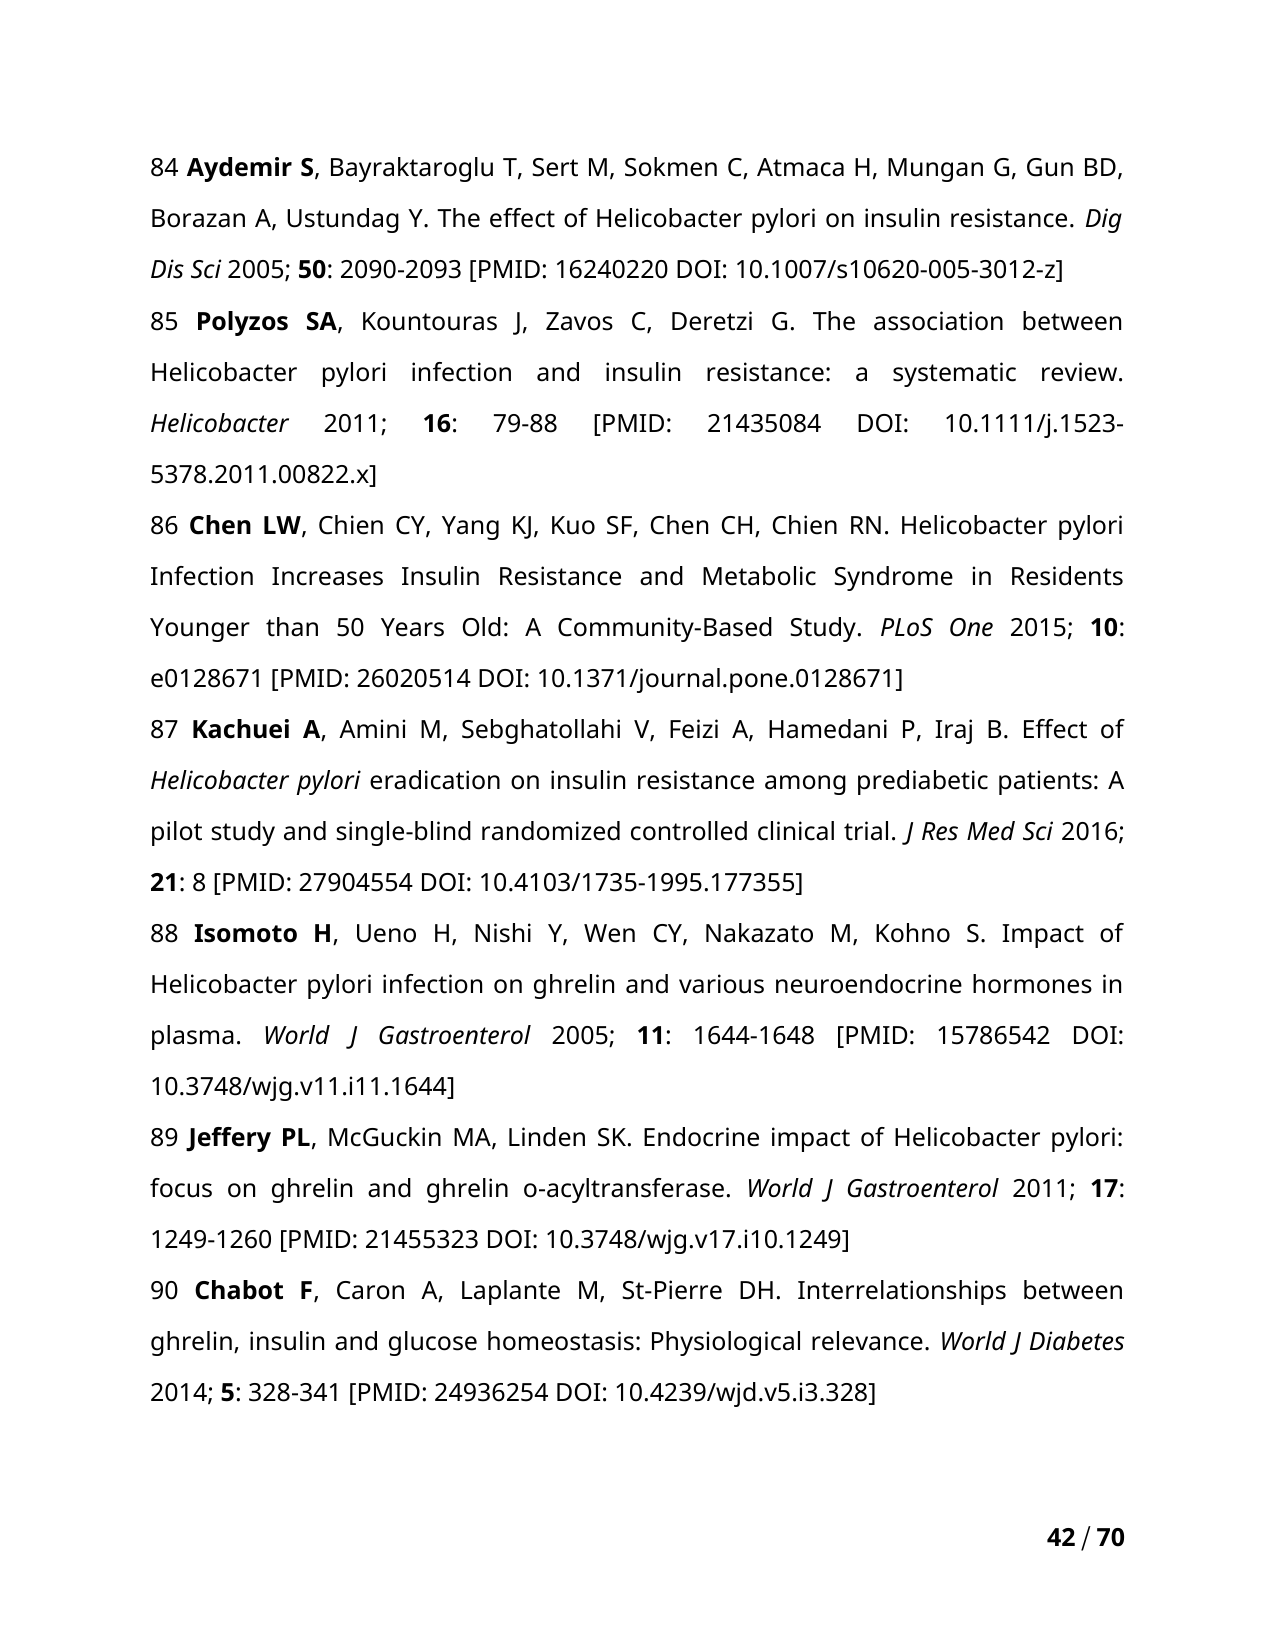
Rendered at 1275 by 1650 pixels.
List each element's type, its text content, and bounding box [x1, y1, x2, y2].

text 87 Kachuei A, Amini M, Sebghatollahi V, Feizi A, Hamedani P, Iraj B. Effect of Helicobacter pylori eradication on insulin resistance among prediabetic patients: A pilot study and single-blind randomized controlled clinical trial. J Res Med Sci 2016; 21: 8 [PMID: 27904554 DOI: 10.4103/1735-1995.177355] [150, 711, 1125, 899]
text 88 Isomoto H, Ueno H, Nishi Y, Wen CY, Nakazato M, Kohno S. Impact of Helicobacter pylori infection on ghrelin and various neuroendocrine hormones in plasma. World J Gastroenterol 2005; 11: 1644-1648 [PMID: 15786542 DOI: 10.3748/wjg.v11.i11.1644] [150, 916, 1125, 1103]
text 85 Polyzos SA, Kountouras J, Zavos C, Deretzi G. The association between Helicobacter pylori infection and insulin resistance: a systematic review. Helicobacter 2011; 16: 79-88 [PMID: 21435084 DOI: 10.1111/j.1523-5378.2011.00822.x] [150, 303, 1125, 490]
text 90 Chabot F, Caron A, Laplante M, St-Pierre DH. Interrelationships between ghrelin, insulin and glucose homeostasis: Physiological relevance. World J Diabetes 2014; 5: 328-341 [PMID: 24936254 DOI: 10.4239/wjd.v5.i3.328] [150, 1273, 1125, 1409]
text 86 Chen LW, Chien CY, Yang KJ, Kuo SF, Chen CH, Chien RN. Helicobacter pylori Infection Increases Insulin Resistance and Metabolic Syndrome in Residents Younger than 50 Years Old: A Community-Based Study. PLoS One 2015; 10: e0128671 [PMID: 26020514 DOI: 10.1371/journal.pone.0128671] [150, 507, 1125, 694]
text 89 Jeffery PL, McGuckin MA, Linden SK. Endocrine impact of Helicobacter pylori: focus on ghrelin and ghrelin o-acyltransferase. World J Gastroenterol 2011; 17: 1249-1260 [PMID: 21455323 DOI: 10.3748/wjg.v17.i10.1249] [150, 1120, 1125, 1256]
text 84 Aydemir S, Bayraktaroglu T, Sert M, Sokmen C, Atmaca H, Mungan G, Gun BD, Borazan A, Ustundag Y. The effect of Helicobacter pylori on insulin resistance. Dig Dis Sci 2005; 50: 2090-2093 [PMID: 16240220 DOI: 10.1007/s10620-005-3012-z] [150, 150, 1125, 286]
